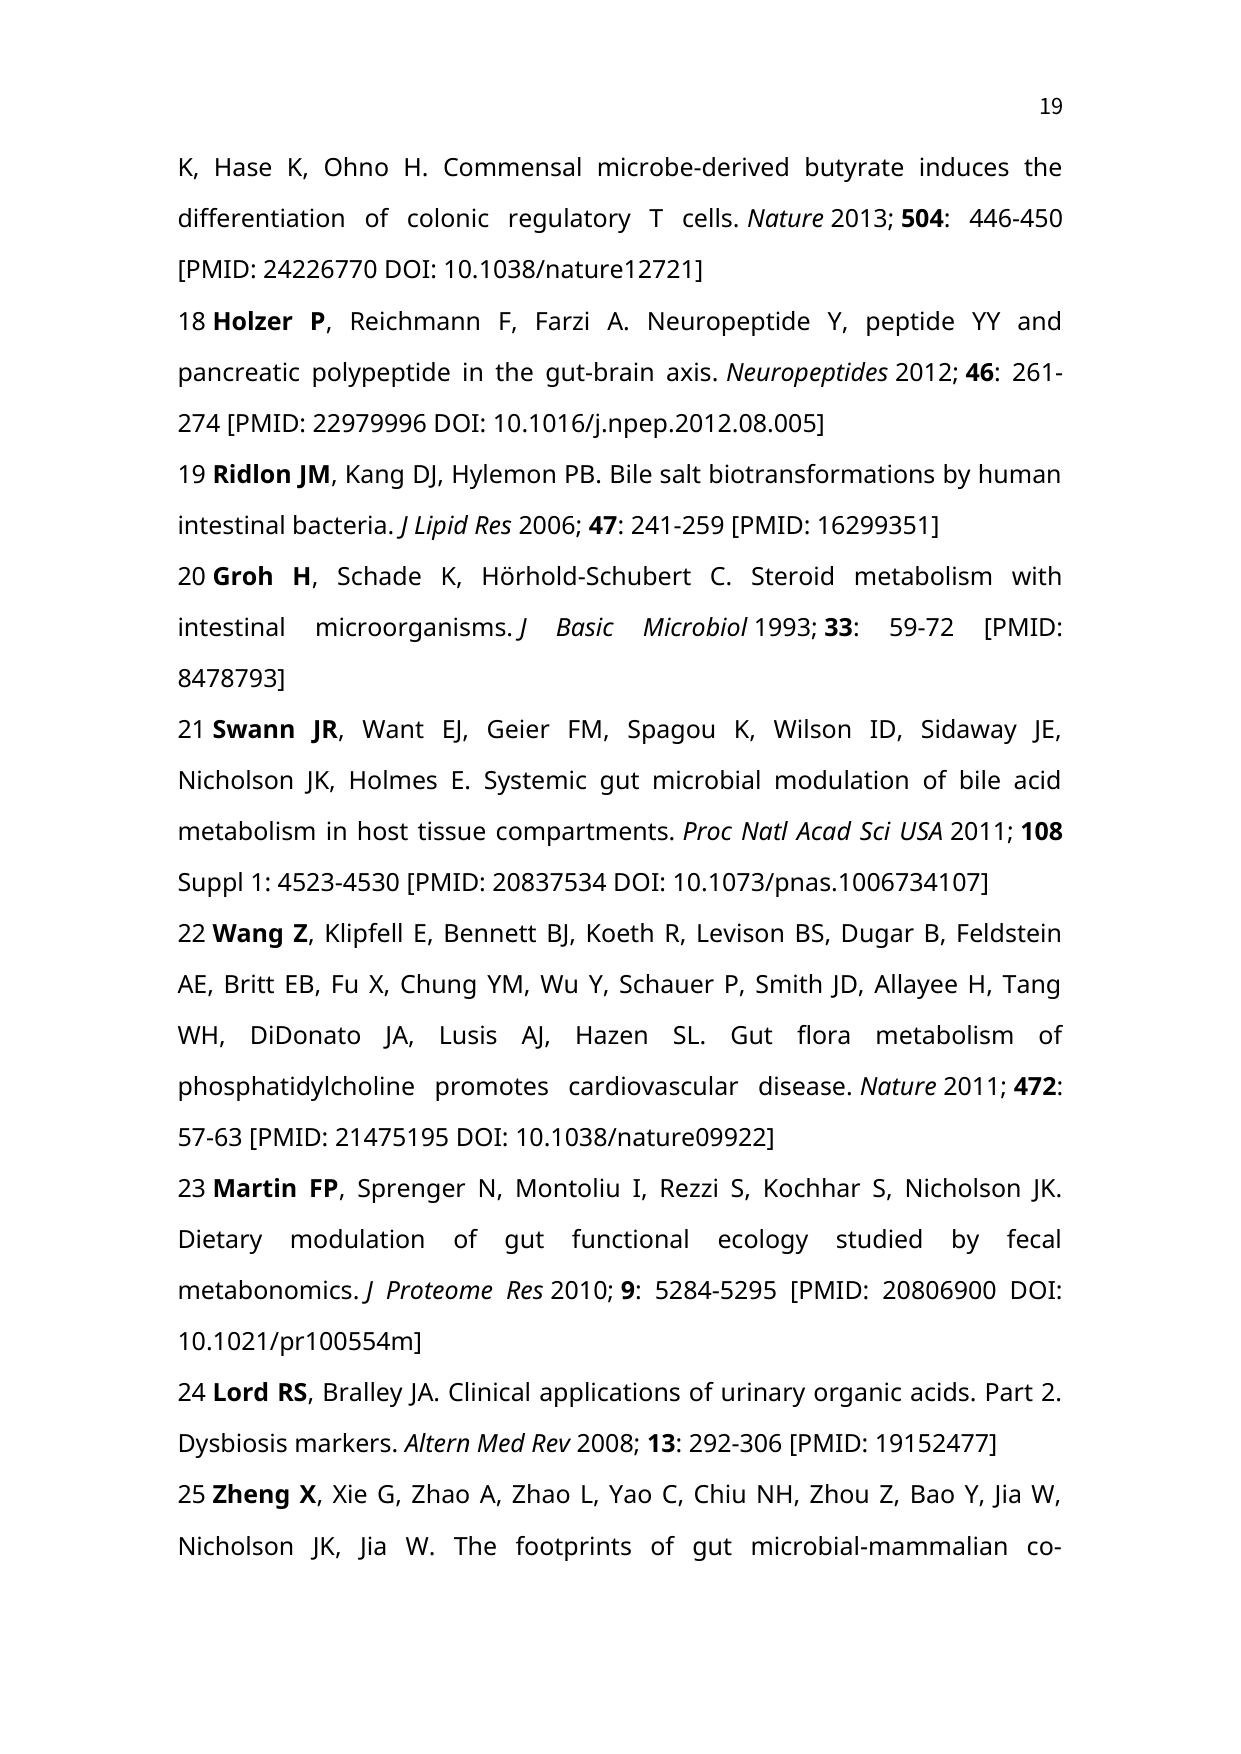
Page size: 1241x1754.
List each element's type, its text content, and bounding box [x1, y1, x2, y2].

text 22 Wang Z, Klipfell E, Bennett BJ, Koeth R, Levison BS, Dugar B, Feldstein AE, Britt EB, Fu X, Chung YM, Wu Y, Schauer P, Smith JD, Allayee H, Tang WH, DiDonato JA, Lusis AJ, Hazen SL. Gut flora metabolism of phosphatidylcholine promotes cardiovascular disease. Nature 2011; 472: 57-63 [PMID: 21475195 DOI: 10.1038/nature09922] [177, 916, 1063, 1154]
text 19 Ridlon JM, Kang DJ, Hylemon PB. Bile salt biotransformations by human intestinal bacteria. J Lipid Res 2006; 47: 241-259 [PMID: 16299351] [177, 456, 1063, 541]
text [177, 150, 1063, 286]
text 21 Swann JR, Want EJ, Geier FM, Spagou K, Wilson ID, Sidaway JE, Nicholson JK, Holmes E. Systemic gut microbial modulation of bile acid metabolism in host tissue compartments. Proc Natl Acad Sci USA 2011; 108 Suppl 1: 4523-4530 [PMID: 20837534 DOI: 10.1073/pnas.1006734107] [177, 712, 1063, 899]
text 24 Lord RS, Bralley JA. Clinical applications of urinary organic acids. Part 2. Dysbiosis markers. Altern Med Rev 2008; 13: 292-306 [PMID: 19152477] [177, 1375, 1063, 1460]
text 23 Martin FP, Sprenger N, Montoliu I, Rezzi S, Kochhar S, Nicholson JK. Dietary modulation of gut functional ecology studied by fecal metabonomics. J Proteome Res 2010; 9: 5284-5295 [PMID: 20806900 DOI: 10.1021/pr100554m] [177, 1171, 1063, 1358]
text 18 Holzer P, Reichmann F, Farzi A. Neuropeptide Y, peptide YY and pancreatic polypeptide in the gut-brain axis. Neuropeptides 2012; 46: 261-274 [PMID: 22979996 DOI: 10.1016/j.npep.2012.08.005] [177, 303, 1063, 439]
text 20 Groh H, Schade K, Hörhold-Schubert C. Steroid metabolism with intestinal microorganisms. J Basic Microbiol 1993; 33: 59-72 [PMID: 8478793] [177, 558, 1063, 694]
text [177, 1477, 1063, 1562]
